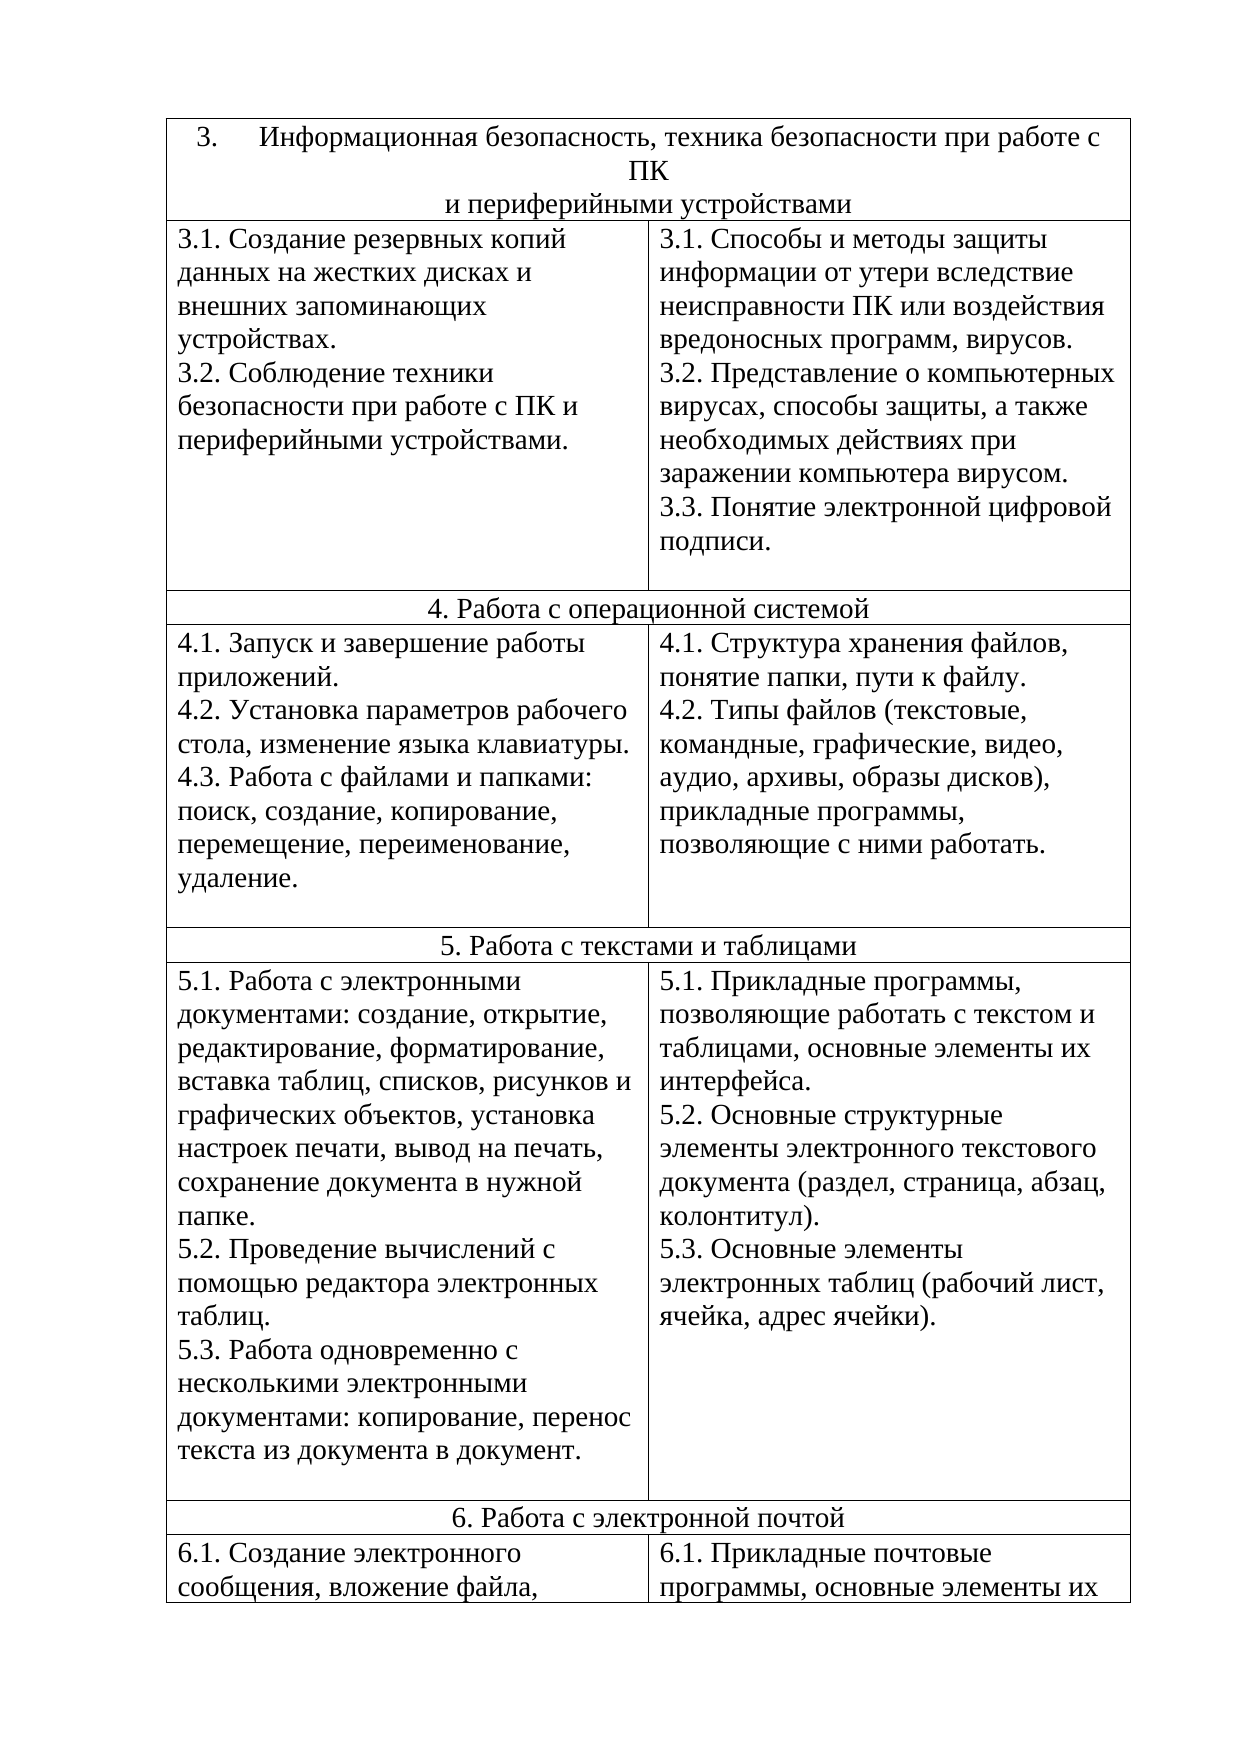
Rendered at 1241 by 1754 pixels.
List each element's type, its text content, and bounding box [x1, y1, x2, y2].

table_cell 4. Работа с операционной системой [167, 591, 1130, 624]
table_cell 5. Работа с текстами и таблицами [167, 928, 1130, 962]
table_cell 6. Работа с электронной почтой [167, 1501, 1130, 1534]
table_cell 5.1. Работа с электронными документами: создание, открытие, редактирование, форматирование, вставка таблиц, списков, рисунков и графических объектов, установка настроек печати, вывод на печать, сохранение документа в нужной папке. 5.2. Проведение вычислений с помощью редактора электронных таблиц. 5.3. Работа одновременно с несколькими электронными документами: копирование, перенос текста из документа в документ. [167, 963, 648, 1499]
table_cell 3.1. Создание резервных копий данных на жестких дисках и внешних запоминающих устройствах. 3.2. Соблюдение техники безопасности при работе с ПК и периферийными устройствами. [167, 221, 648, 590]
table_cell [167, 1535, 648, 1602]
table_cell 5.1. Прикладные программы, позволяющие работать с текстом и таблицами, основные элементы их интерфейса. 5.2. Основные структурные элементы электронного текстового документа (раздел, страница, абзац, колонтитул). 5.3. Основные элементы электронных таблиц (рабочий лист, ячейка, адрес ячейки). [649, 963, 1130, 1499]
table_cell 4.1. Структура хранения файлов, понятие папки, пути к файлу. 4.2. Типы файлов (текстовые, командные, графические, видео, аудио, архивы, образы дисков), прикладные программы, позволяющие с ними работать. [649, 625, 1130, 927]
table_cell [649, 1535, 1130, 1602]
table_cell 4.1. Запуск и завершение работы приложений. 4.2. Установка параметров рабочего стола, изменение языка клавиатуры. 4.3. Работа с файлами и папками: поиск, создание, копирование, перемещение, переименование, удаление. [167, 625, 648, 927]
table_cell 3.1. Способы и методы защиты информации от утери вследствие неисправности ПК или воздействия вредоносных программ, вирусов. 3.2. Представление о компьютерных вирусах, способы защиты, а также необходимых действиях при заражении компьютера вирусом. 3.3. Понятие электронной цифровой подписи. [649, 221, 1130, 590]
table_cell Информационная безопасность, техника безопасности при работе с ПК и периферийными устройствами [167, 119, 1130, 220]
